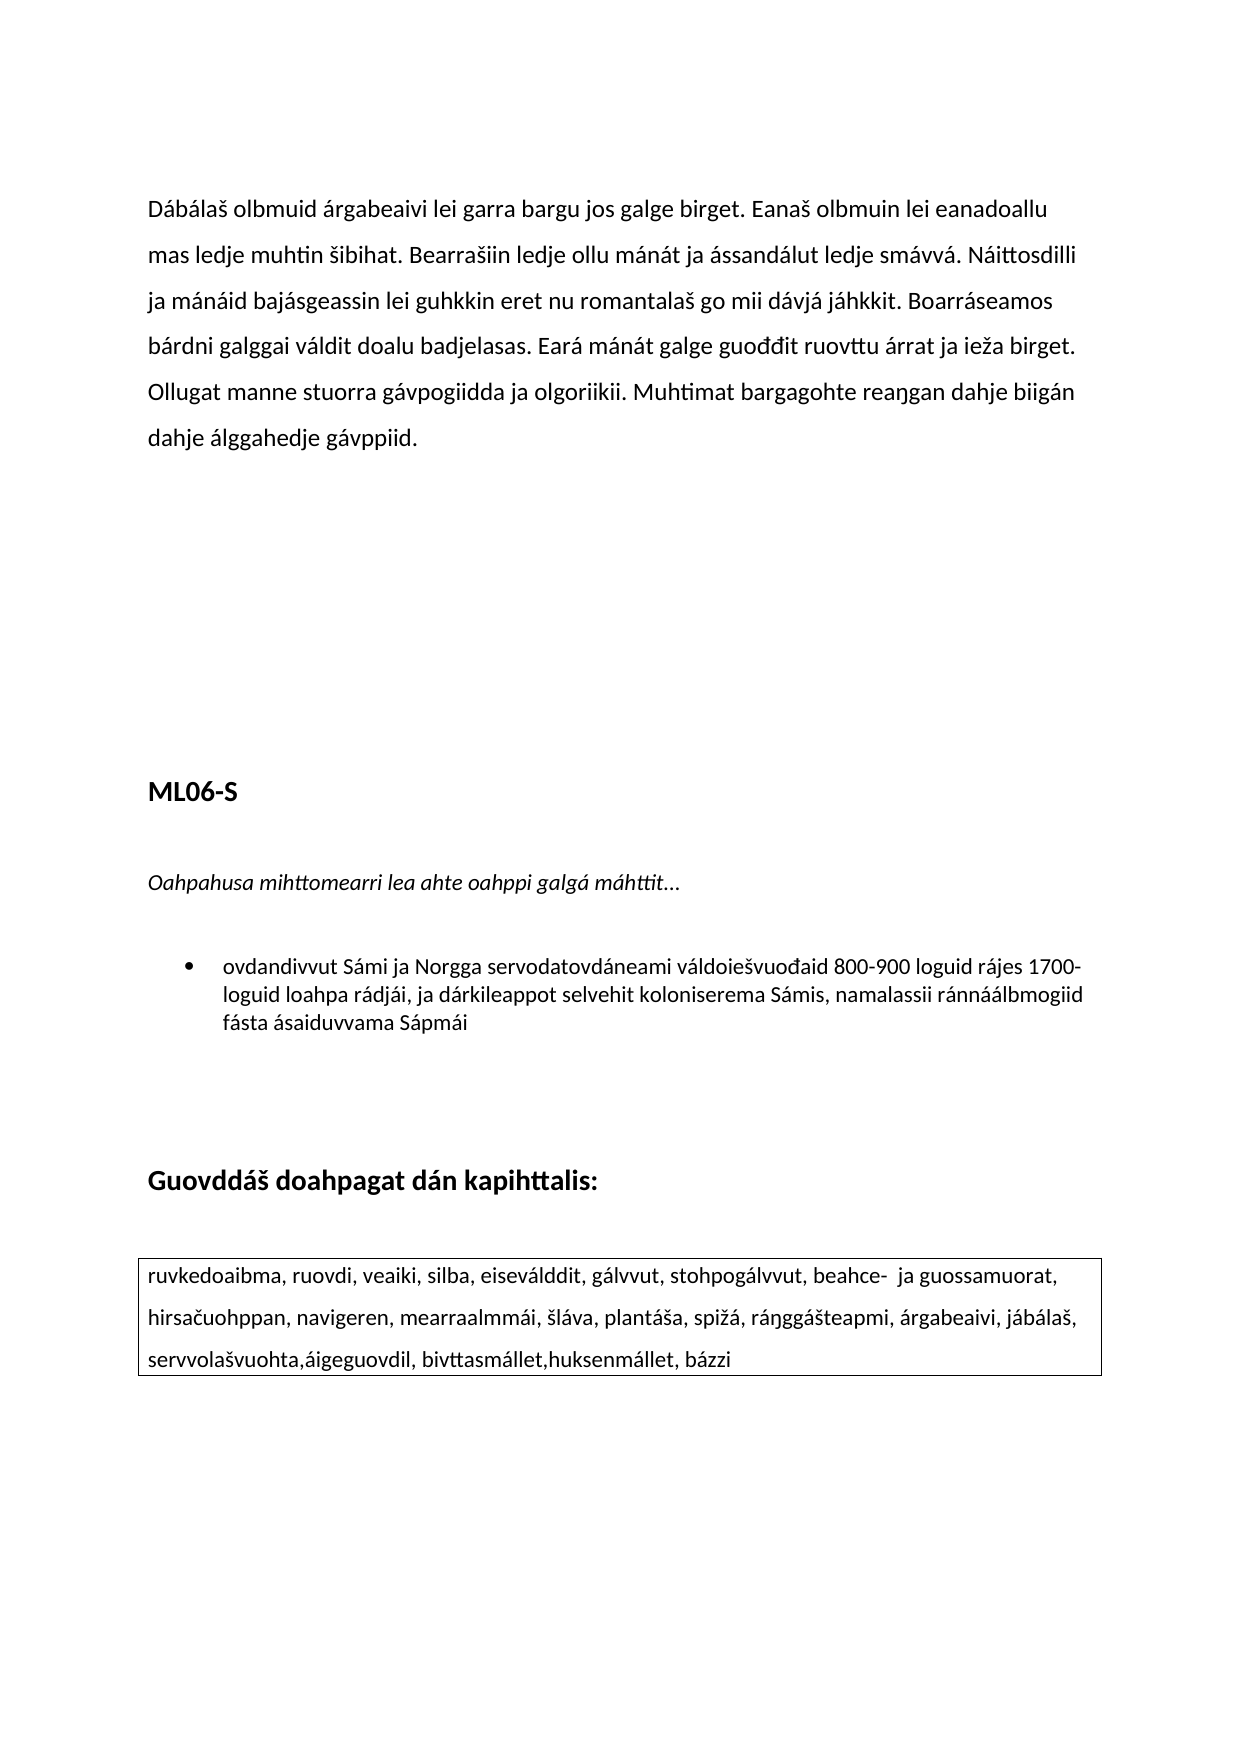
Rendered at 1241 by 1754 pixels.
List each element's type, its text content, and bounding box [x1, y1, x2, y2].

list ovdandivvut Sámi ja Norgga servodatovdáneami váldoiešvuođaid 800-900 loguid rájes 1700-loguid loahpa rádjái, ja dárkileappot selvehit koloniserema Sámis, namalassii ránnáálbmogiid fásta ásaiduvvama Sápmái [185, 952, 1093, 1036]
text Oahpahusa mihttomearri lea ahte oahppi galgá máhttit... [148, 868, 1093, 896]
text Guovddáš doahpagat dán kapihttalis: [148, 1162, 1093, 1198]
text ML06-S [148, 773, 1093, 809]
text ruvkedoaibma, ruovdi, veaiki, silba, eiseválddit, gálvvut, stohpogálvvut, beahce- ja guossamuorat, hirsačuohppan, navigeren, mearraalmmái, šláva, plantáša, spižá, ráŋggášteapmi, árgabeaivi, jábálaš, servvolašvuohta,áigeguovdil, bivttasmállet,huksenmállet, bázzi [139, 1259, 1101, 1375]
text Dábálaš olbmuid árgabeaivi lei garra bargu jos galge birget. Eanaš olbmuin lei eanadoallu mas ledje muhtin šibihat. Bearrašiin ledje ollu mánát ja ássandálut ledje smávvá. Náittosdilli ja mánáid bajásgeassin lei guhkkin eret nu romantalaš go mii dávjá jáhkkit. Boarráseamos bárdni galggai váldit doalu badjelasas. Eará mánát galge guođđit ruovttu árrat ja ieža birget. Ollugat manne stuorra gávpogiidda ja olgoriikii. Muhtimat bargagohte reaŋgan dahje biigán dahje álggahedje gávppiid. [148, 193, 1093, 452]
